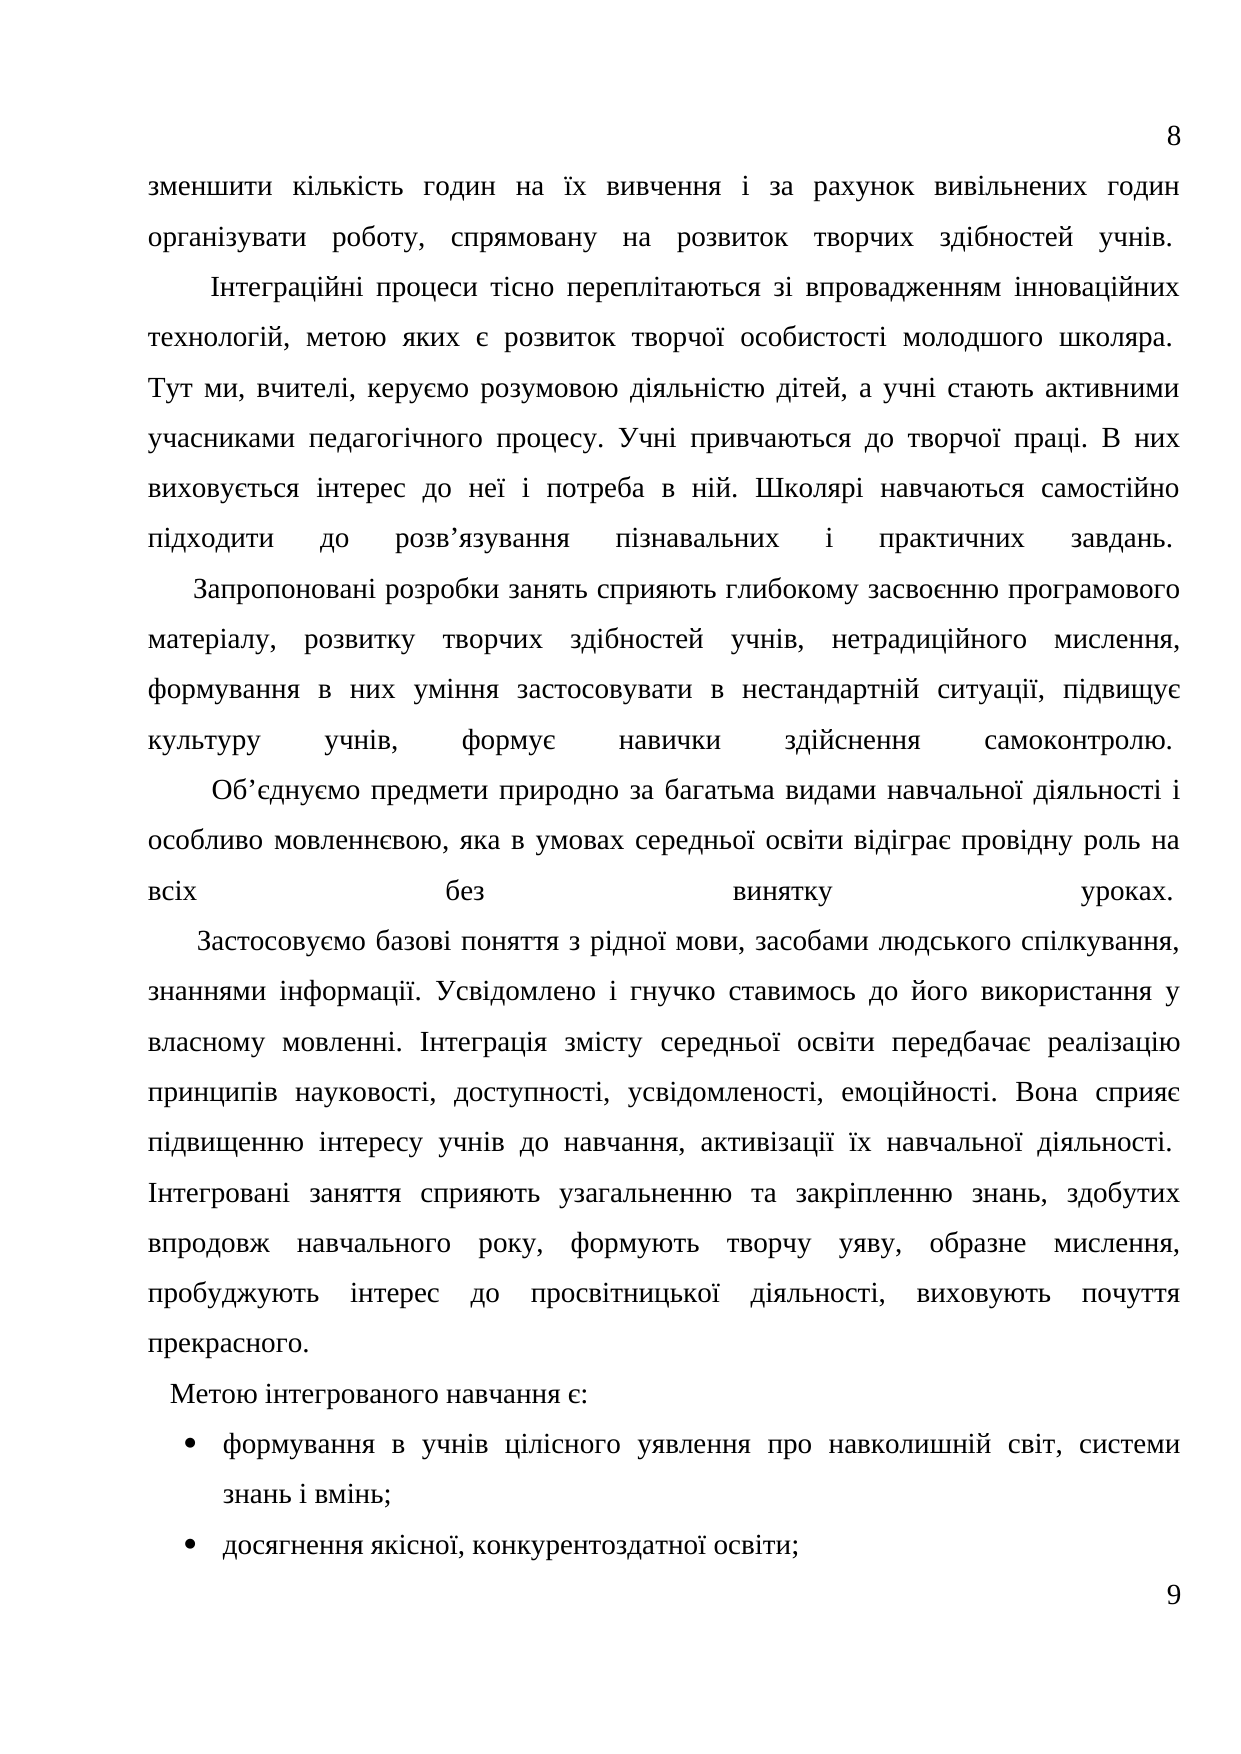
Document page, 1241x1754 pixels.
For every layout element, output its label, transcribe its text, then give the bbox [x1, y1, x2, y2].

list досягнення якісної, конкурентоздатної освіти; [185, 1527, 1181, 1561]
text Метою інтегрованого навчання є: [148, 1376, 1181, 1409]
list формування в учнів цілісного уявлення про навколишній світ, системи знань і вмінь; [185, 1426, 1181, 1510]
text 9 [223, 1577, 1181, 1611]
text зменшити кількість годин на їх вивчення і за рахунок вивільнених годин організувати роботу, спрямовану на розвиток творчих здібностей учнів. Інтеграційні процеси тісно переплітаються зі впровадженням інноваційних технологій, метою яких є розвиток творчої особистості молодшого школяра. Тут ми, вчителі, керуємо розумовою діяльністю дітей, а учні стають активними учасниками педагогічного процесу. Учні привчаються до творчої праці. В них виховується інтерес до неї і потреба в ній. Школярі навчаються самостійно підходити до розв’язування пізнавальних і практичних завдань. Запропоновані розробки занять сприяють глибокому засвоєнню програмового матеріалу, розвитку творчих здібностей учнів, нетрадиційного мислення, формування в них уміння застосовувати в нестандартній ситуації, підвищує культуру учнів, формує навички здійснення самоконтролю. Об’єднуємо предмети природно за багатьма видами навчальної діяльності і особливо мовленнєвою, яка в умовах середньої освіти відіграє провідну роль на всіх без винятку уроках. Застосовуємо базові поняття з рідної мови, засобами людського спілкування, знаннями інформації. Усвідомлено і гнучко ставимось до його використання у власному мовленні. Інтеграція змісту середньої освіти передбачає реалізацію принципів науковості, доступності, усвідомленості, емоційності. Вона сприяє підвищенню інтересу учнів до навчання, активізації їх навчальної діяльності. Інтегровані заняття сприяють узагальненню та закріпленню знань, здобутих впродовж навчального року, формують творчу уяву, образне мислення, пробуджують інтерес до просвітницької діяльності, виховують почуття прекрасного. [148, 168, 1181, 1359]
text 8 [148, 118, 1181, 152]
